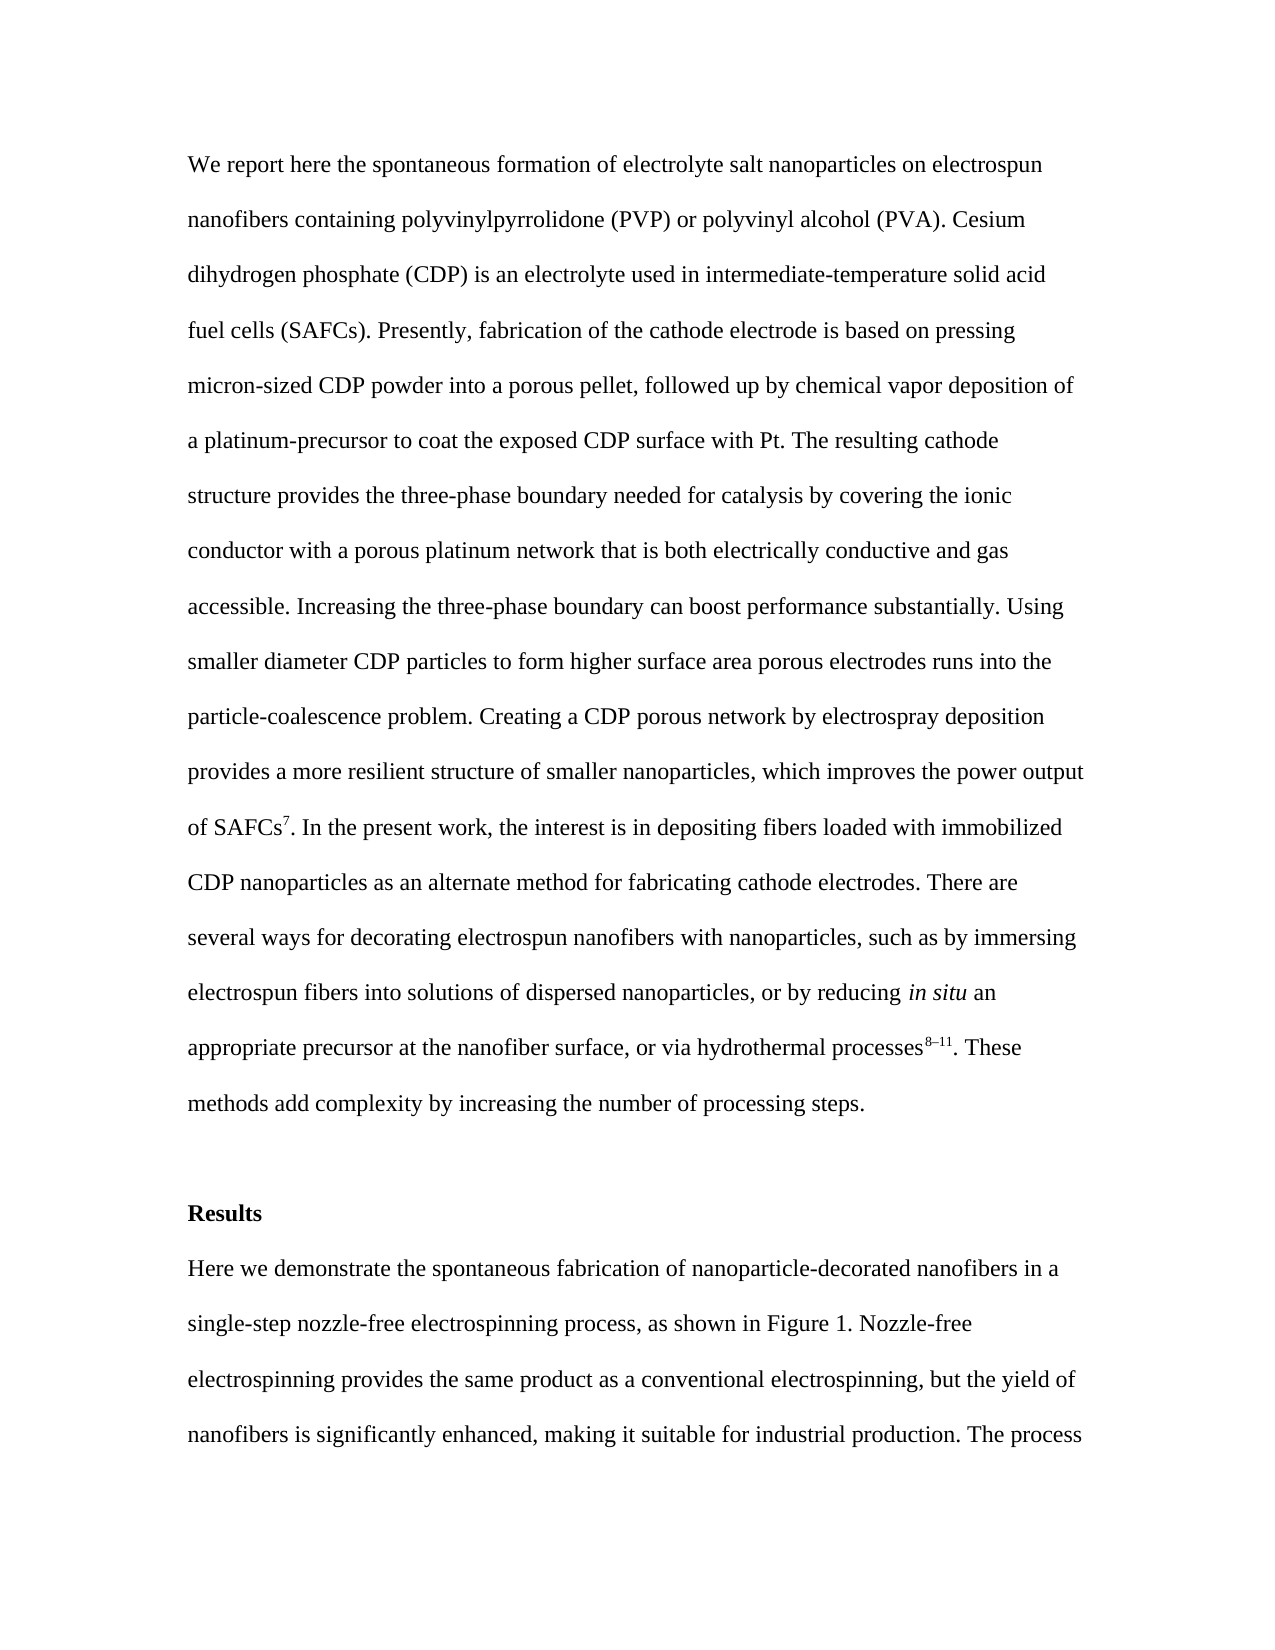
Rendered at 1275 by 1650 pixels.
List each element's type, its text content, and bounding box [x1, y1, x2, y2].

list Results [187, 1199, 1087, 1227]
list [187, 1254, 1087, 1447]
list We report here the spontaneous formation of electrolyte salt nanoparticles on electrospun nanofibers containing polyvinylpyrrolidone (PVP) or polyvinyl alcohol (PVA). Cesium dihydrogen phosphate (CDP) is an electrolyte used in intermediate-temperature solid acid fuel cells (SAFCs). Presently, fabrication of the cathode electrode is based on pressing micron-sized CDP powder into a porous pellet, followed up by chemical vapor deposition of a platinum-precursor to coat the exposed CDP surface with Pt. The resulting cathode structure provides the three-phase boundary needed for catalysis by covering the ionic conductor with a porous platinum network that is both electrically conductive and gas accessible. Increasing the three-phase boundary can boost performance substantially. Using smaller diameter CDP particles to form higher surface area porous electrodes runs into the particle-coalescence problem. Creating a CDP porous network by electrospray deposition provides a more resilient structure of smaller nanoparticles, which improves the power output of SAFCs7. In the present work, the interest is in depositing fibers loaded with immobilized CDP nanoparticles as an alternate method for fabricating cathode electrodes. There are several ways for decorating electrospun nanofibers with nanoparticles, such as by immersing electrospun fibers into solutions of dispersed nanoparticles, or by reducing in situ an appropriate precursor at the nanofiber surface, or via hydrothermal processes8–11. These methods add complexity by increasing the number of processing steps. [187, 150, 1087, 1116]
